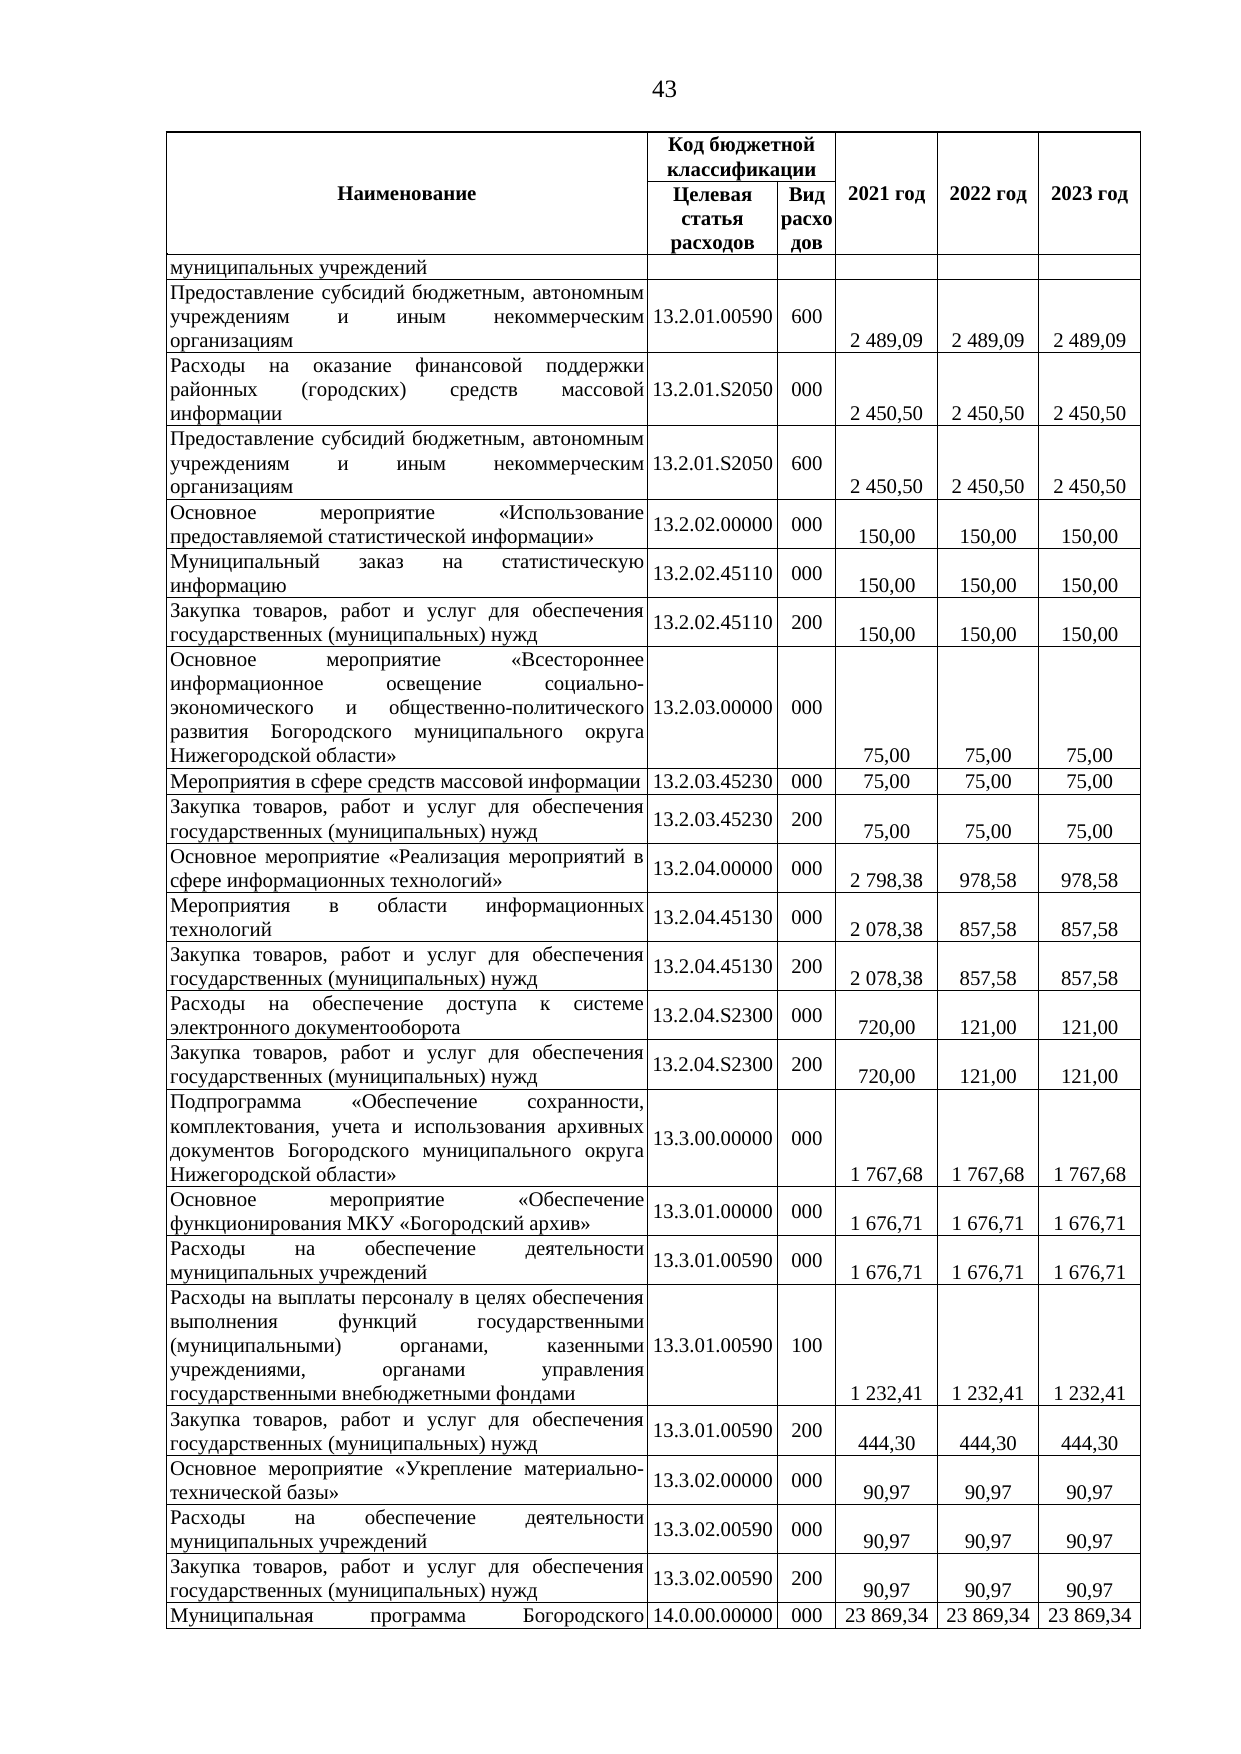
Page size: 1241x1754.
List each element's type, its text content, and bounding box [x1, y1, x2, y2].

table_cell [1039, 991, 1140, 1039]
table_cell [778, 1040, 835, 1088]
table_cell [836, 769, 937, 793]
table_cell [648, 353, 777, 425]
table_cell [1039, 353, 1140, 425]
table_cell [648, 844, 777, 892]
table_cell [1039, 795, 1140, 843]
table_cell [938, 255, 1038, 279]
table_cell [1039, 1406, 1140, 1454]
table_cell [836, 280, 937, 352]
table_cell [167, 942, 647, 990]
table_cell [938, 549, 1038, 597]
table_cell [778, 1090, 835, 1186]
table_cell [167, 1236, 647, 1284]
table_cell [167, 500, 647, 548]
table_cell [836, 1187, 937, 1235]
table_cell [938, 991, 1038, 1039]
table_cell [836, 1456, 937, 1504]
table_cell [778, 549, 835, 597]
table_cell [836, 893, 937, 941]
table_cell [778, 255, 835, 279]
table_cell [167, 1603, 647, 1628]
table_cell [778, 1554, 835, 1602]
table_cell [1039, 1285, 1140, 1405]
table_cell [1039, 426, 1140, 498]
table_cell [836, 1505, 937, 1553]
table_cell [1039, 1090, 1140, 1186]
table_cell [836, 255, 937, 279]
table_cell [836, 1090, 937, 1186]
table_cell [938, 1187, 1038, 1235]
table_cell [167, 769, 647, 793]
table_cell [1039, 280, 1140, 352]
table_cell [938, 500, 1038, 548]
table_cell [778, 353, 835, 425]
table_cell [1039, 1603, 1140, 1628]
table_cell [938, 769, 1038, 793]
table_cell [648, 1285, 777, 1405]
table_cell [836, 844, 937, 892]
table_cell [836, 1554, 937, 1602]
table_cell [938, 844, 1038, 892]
table_header 2022 год [938, 133, 1038, 254]
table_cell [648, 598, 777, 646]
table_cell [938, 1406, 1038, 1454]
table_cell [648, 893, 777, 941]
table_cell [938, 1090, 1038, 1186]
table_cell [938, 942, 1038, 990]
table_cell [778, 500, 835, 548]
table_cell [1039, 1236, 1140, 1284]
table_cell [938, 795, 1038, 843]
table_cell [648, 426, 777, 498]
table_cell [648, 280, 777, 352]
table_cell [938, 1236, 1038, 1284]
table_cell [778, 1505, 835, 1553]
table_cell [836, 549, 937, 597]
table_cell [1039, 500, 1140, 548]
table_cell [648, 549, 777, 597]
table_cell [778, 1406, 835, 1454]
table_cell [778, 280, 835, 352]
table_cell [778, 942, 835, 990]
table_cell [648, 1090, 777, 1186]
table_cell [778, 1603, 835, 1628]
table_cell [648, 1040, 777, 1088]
table_cell Целевая статья расходов [648, 182, 777, 254]
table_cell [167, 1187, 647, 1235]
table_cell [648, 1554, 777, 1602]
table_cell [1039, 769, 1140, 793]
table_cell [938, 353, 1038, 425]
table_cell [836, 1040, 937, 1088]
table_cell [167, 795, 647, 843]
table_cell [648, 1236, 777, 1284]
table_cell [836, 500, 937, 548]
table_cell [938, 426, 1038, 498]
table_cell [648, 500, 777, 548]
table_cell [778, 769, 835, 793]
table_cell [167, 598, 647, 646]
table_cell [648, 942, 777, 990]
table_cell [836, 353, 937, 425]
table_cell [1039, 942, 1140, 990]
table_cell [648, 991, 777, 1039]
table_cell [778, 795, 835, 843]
table_header 2023 год [1039, 133, 1140, 254]
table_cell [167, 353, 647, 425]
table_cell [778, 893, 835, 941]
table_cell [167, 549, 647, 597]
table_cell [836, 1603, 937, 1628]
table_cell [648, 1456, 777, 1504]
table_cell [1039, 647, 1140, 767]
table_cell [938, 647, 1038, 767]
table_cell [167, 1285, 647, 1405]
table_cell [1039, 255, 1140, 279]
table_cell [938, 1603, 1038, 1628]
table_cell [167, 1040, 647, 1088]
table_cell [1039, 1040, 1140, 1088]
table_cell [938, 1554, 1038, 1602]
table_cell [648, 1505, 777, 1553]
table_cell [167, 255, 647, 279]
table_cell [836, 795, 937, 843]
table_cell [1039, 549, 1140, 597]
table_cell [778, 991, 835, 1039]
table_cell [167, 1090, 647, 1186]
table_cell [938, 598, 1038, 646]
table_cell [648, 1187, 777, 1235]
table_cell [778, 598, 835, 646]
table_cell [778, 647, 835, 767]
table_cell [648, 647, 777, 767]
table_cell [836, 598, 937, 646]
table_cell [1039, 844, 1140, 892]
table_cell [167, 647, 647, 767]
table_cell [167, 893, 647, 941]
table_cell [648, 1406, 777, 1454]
table_header Наименование [167, 133, 647, 254]
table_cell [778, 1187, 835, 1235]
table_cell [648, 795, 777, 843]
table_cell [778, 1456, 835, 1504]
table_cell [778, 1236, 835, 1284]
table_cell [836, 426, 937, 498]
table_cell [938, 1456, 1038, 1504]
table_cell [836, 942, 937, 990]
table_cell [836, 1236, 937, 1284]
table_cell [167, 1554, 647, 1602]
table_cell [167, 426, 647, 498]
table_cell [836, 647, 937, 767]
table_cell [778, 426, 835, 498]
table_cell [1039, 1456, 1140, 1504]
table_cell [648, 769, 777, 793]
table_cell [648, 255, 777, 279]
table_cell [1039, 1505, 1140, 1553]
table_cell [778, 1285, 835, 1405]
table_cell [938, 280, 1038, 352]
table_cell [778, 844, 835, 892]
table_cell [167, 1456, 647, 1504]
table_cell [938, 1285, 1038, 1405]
table_header 2021 год [836, 133, 937, 254]
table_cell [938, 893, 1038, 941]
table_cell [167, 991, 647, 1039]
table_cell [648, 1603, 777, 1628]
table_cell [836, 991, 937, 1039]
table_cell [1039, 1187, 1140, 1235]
table_header Код бюджетной классификации [648, 133, 835, 181]
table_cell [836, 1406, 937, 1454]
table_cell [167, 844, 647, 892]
table_cell Вид расходов [778, 182, 835, 254]
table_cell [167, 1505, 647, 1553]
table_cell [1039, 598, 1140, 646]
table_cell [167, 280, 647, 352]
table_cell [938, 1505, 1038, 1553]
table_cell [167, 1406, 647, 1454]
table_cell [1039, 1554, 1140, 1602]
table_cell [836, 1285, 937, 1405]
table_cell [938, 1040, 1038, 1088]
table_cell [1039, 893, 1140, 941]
